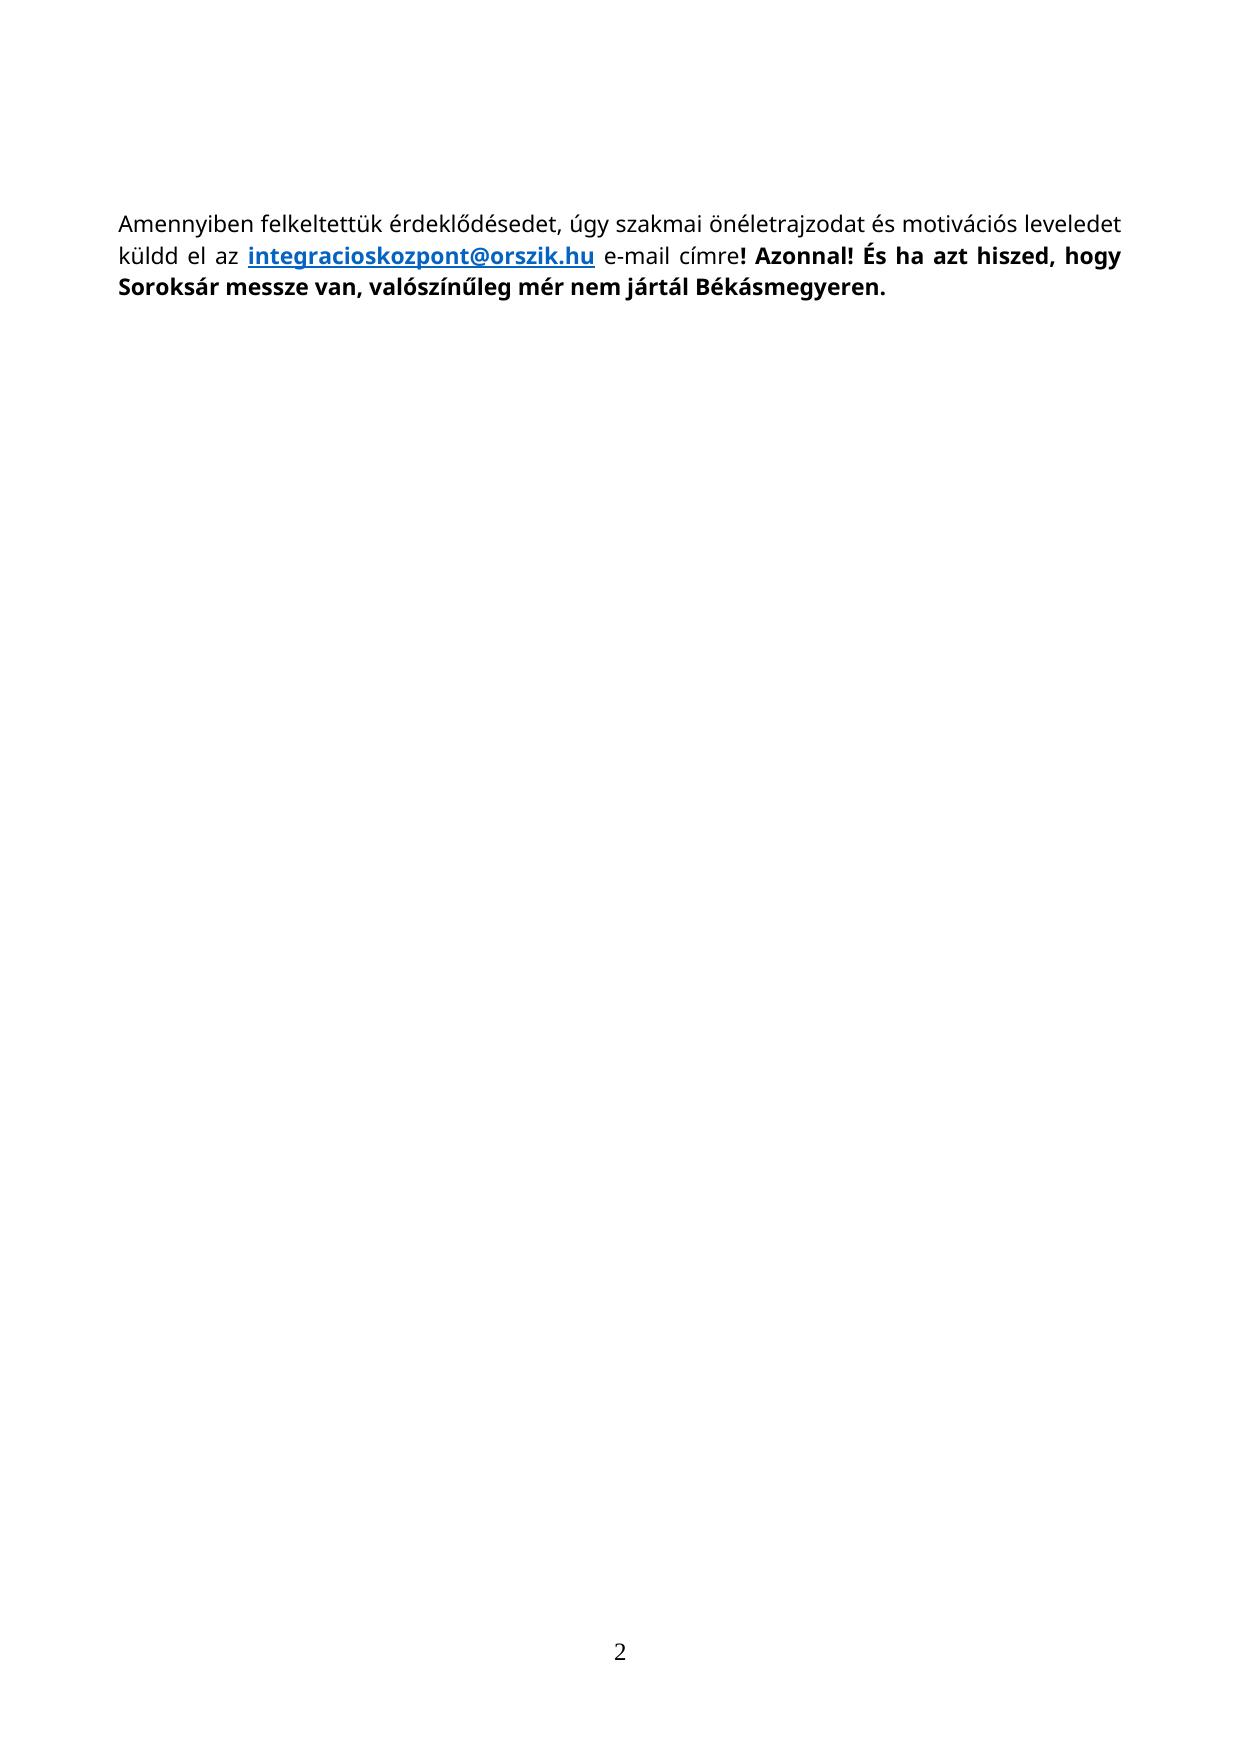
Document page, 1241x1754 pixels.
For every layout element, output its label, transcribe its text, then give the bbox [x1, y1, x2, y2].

text Amennyiben felkeltettük érdeklődésedet, úgy szakmai önéletrajzodat és motivációs leveledet küldd el az integracioskozpont@orszik.hu e-mail címre! Azonnal! És ha azt hiszed, hogy Soroksár messze van, valószínűleg mér nem jártál Békásmegyeren. [118, 208, 1122, 302]
